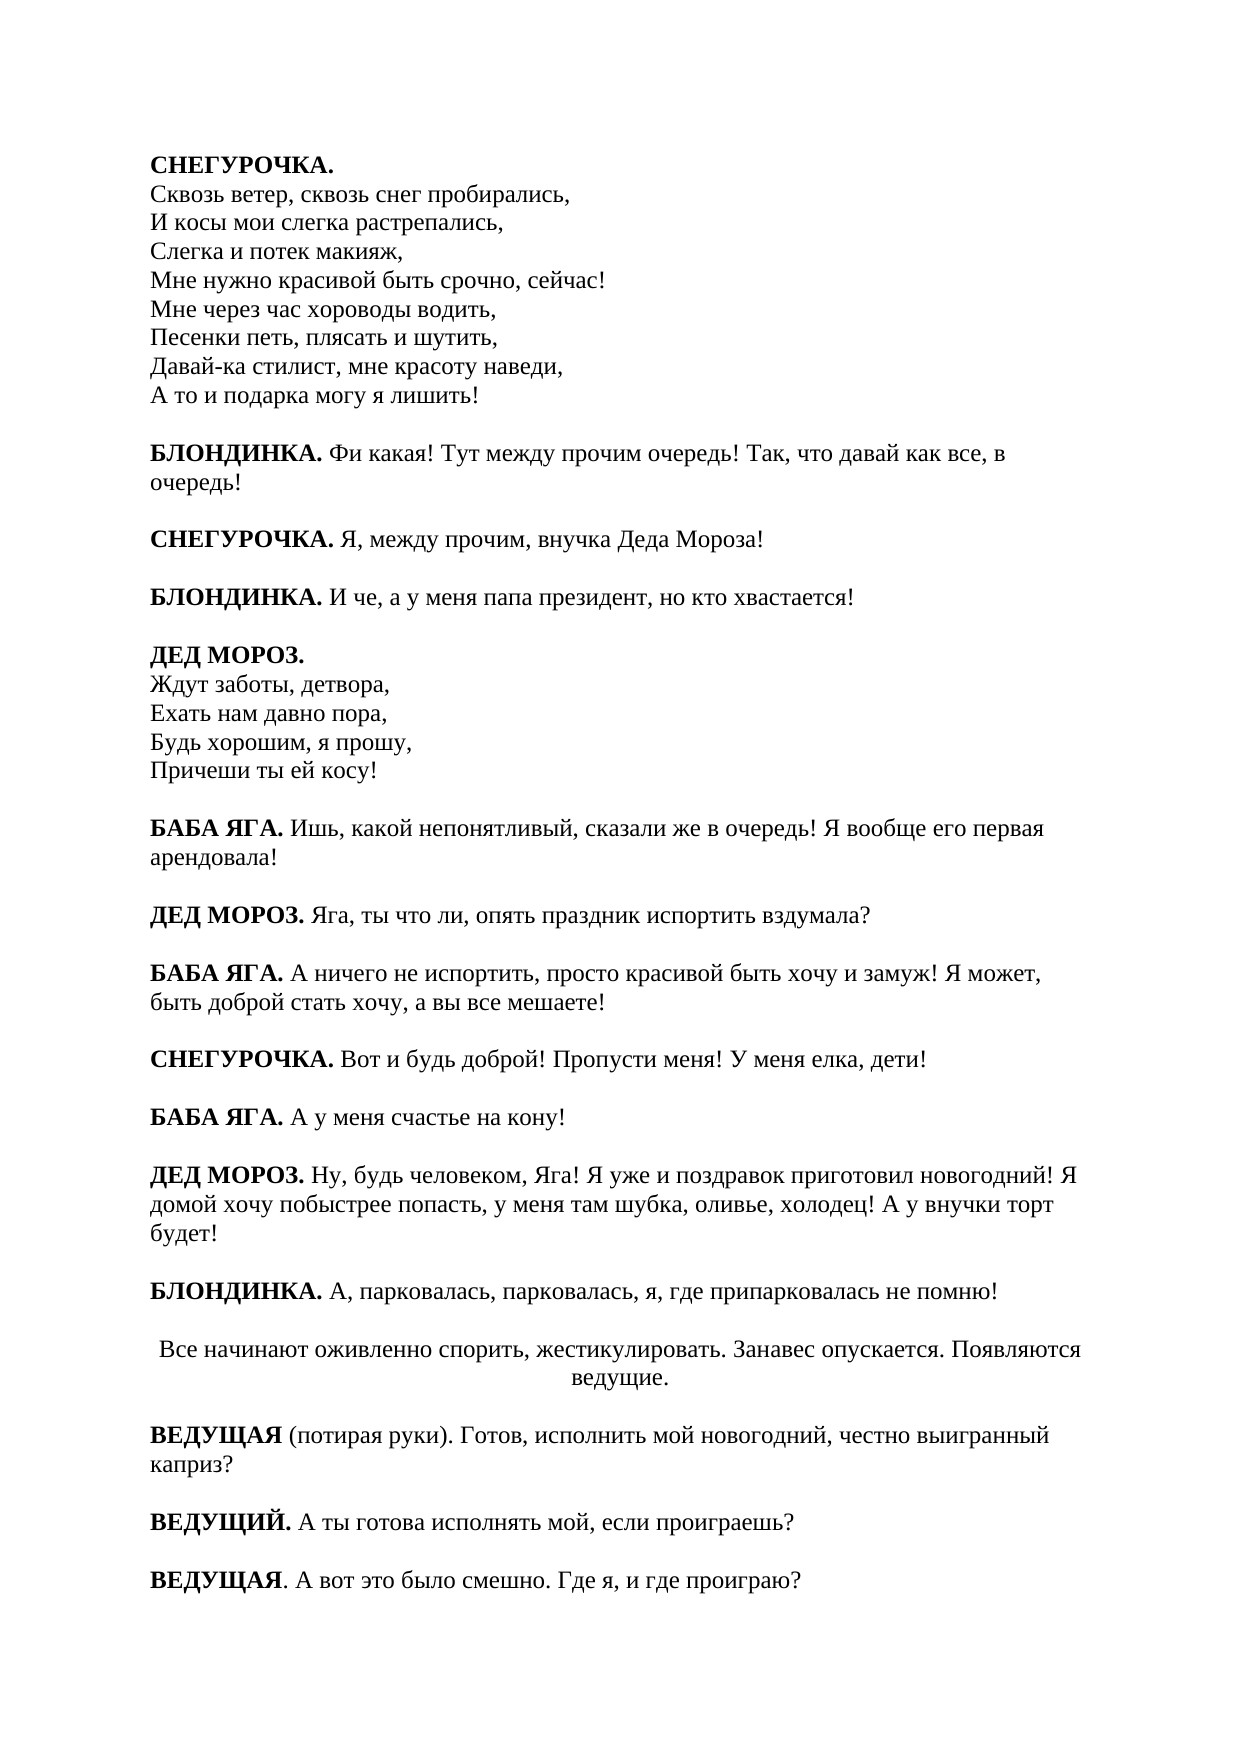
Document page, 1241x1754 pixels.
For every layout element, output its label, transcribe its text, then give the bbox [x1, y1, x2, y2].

text БЛОНДИНКА. И че, а у меня папа президент, но кто хвастается! [150, 582, 1090, 611]
text ДЕД МОРОЗ. Яга, ты что ли, опять праздник испортить вздумала? [150, 900, 1090, 929]
text СНЕГУРОЧКА. Я, между прочим, внучка Деда Мороза! [150, 524, 1090, 553]
text ВЕДУЩАЯ (потирая руки). Готов, исполнить мой новогодний, честно выигранный каприз? [150, 1420, 1090, 1478]
text СНЕГУРОЧКА. Вот и будь доброй! Пропусти меня! У меня елка, дети! [150, 1044, 1090, 1073]
text СНЕГУРОЧКА. Сквозь ветер, сквозь снег пробирались, И косы мои слегка растрепались, Слегка и потек макияж, Мне нужно красивой быть срочно, сейчас! Мне через час хороводы водить, Песенки петь, плясать и шутить, Давай-ка стилист, мне красоту наведи, А то и подарка могу я лишить! [150, 150, 1090, 409]
text БАБА ЯГА. Ишь, какой непонятливый, сказали же в очередь! Я вообще его первая арендовала! [150, 813, 1090, 871]
text ВЕДУЩАЯ. А вот это было смешно. Где я, и где проиграю? [150, 1565, 1090, 1594]
text ДЕД МОРОЗ. Ну, будь человеком, Яга! Я уже и поздравок приготовил новогодний! Я домой хочу побыстрее попасть, у меня там шубка, оливье, холодец! А у внучки торт будет! [150, 1160, 1090, 1247]
text БАБА ЯГА. А ничего не испортить, просто красивой быть хочу и замуж! Я может, быть доброй стать хочу, а вы все мешаете! [150, 958, 1090, 1015]
text Все начинают оживленно спорить, жестикулировать. Занавес опускается. Появляются ведущие. [150, 1334, 1090, 1391]
text БАБА ЯГА. А у меня счастье на кону! [150, 1102, 1090, 1131]
text БЛОНДИНКА. А, парковалась, парковалась, я, где припарковалась не помню! [150, 1276, 1090, 1304]
text БЛОНДИНКА. Фи какая! Тут между прочим очередь! Так, что давай как все, в очередь! [150, 438, 1090, 495]
text ВЕДУЩИЙ. А ты готова исполнять мой, если проиграешь? [150, 1507, 1090, 1536]
text ДЕД МОРОЗ. Ждут заботы, детвора, Ехать нам давно пора, Будь хорошим, я прошу, Причеши ты ей косу! [150, 640, 1090, 784]
